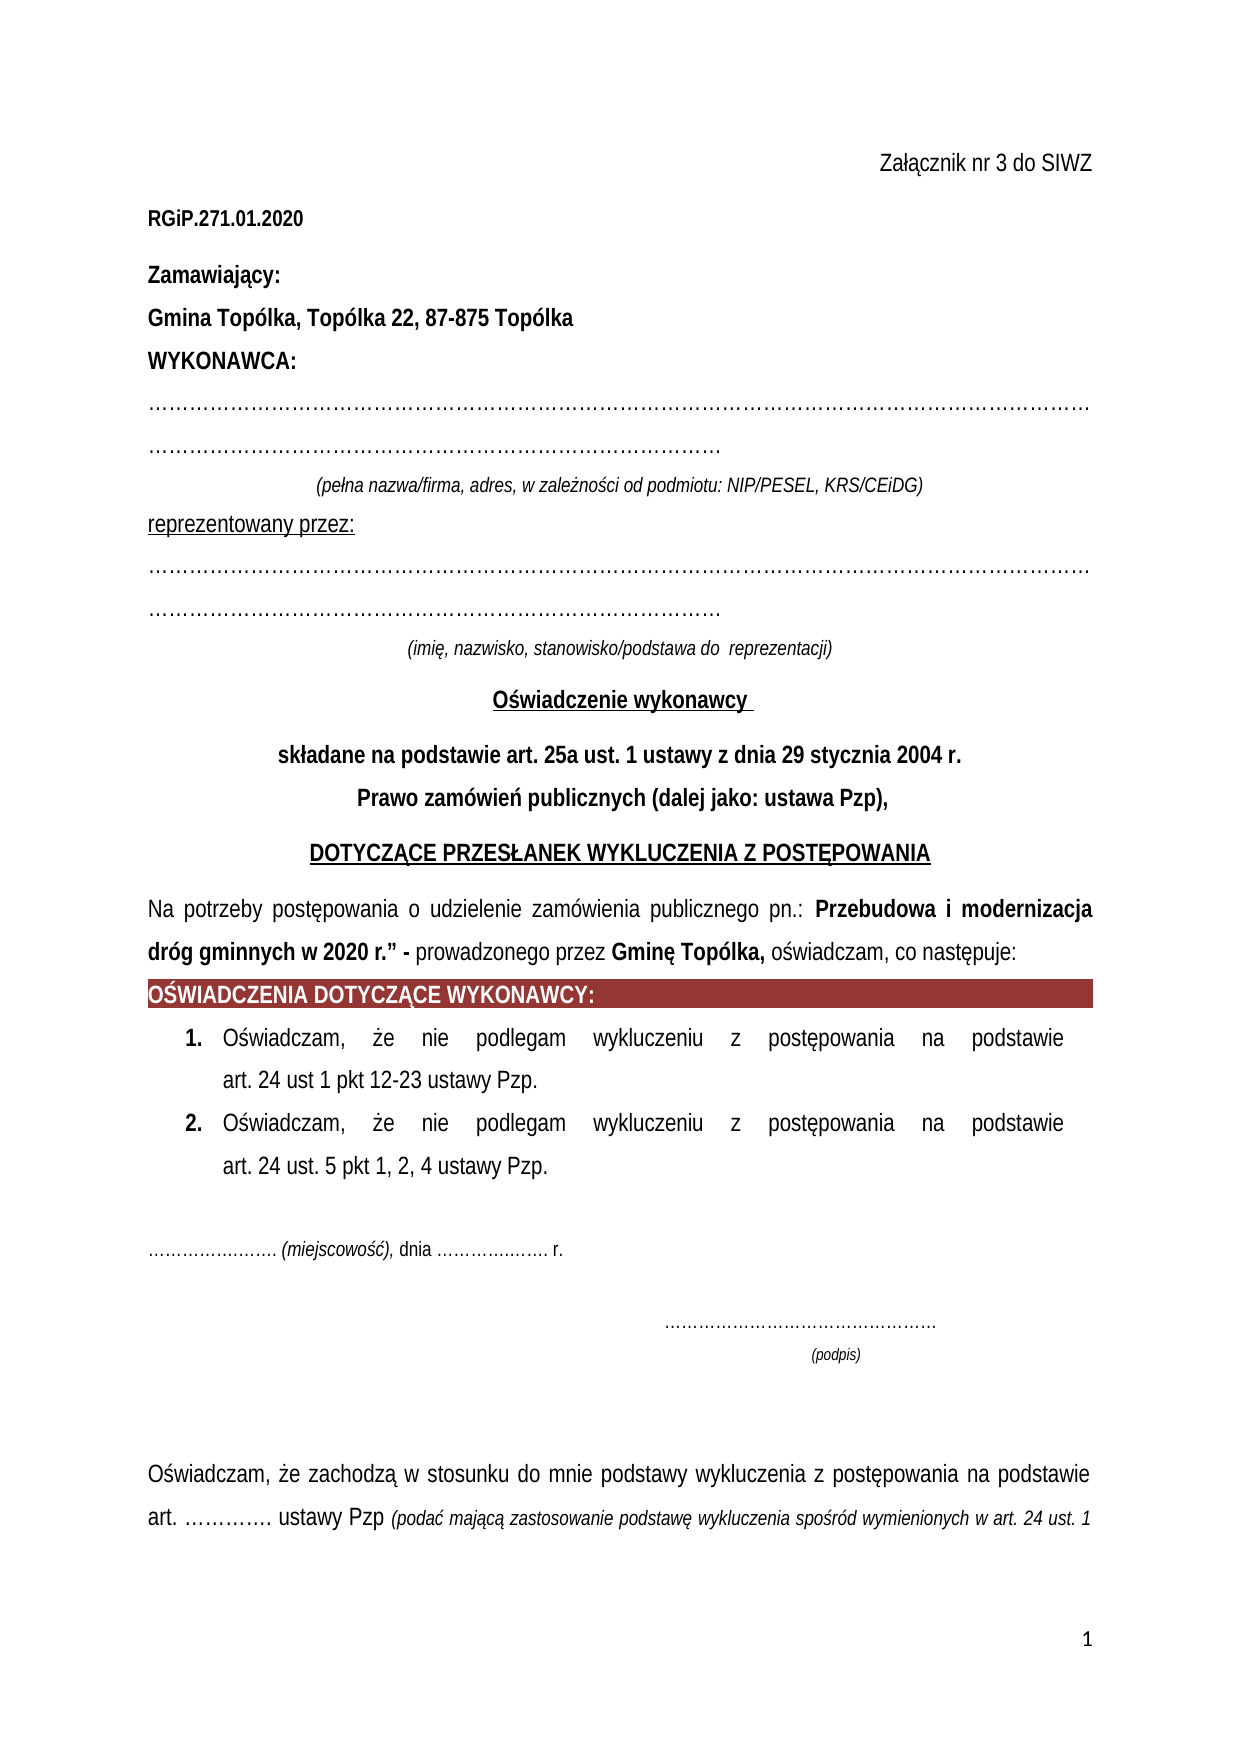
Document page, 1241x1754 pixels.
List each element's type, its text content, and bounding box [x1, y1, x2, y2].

list Oświadczam, że nie podlegam wykluczeniu z postępowania na podstawie art. 24 ust. 5 pkt 1, 2, 4 ustawy Pzp. [185, 1108, 1093, 1180]
text Prawo zamówień publicznych (dalej jako: ustawa Pzp), [148, 783, 1093, 812]
text reprezentowany przez: [148, 509, 1093, 538]
text (imię, nazwisko, stanowisko/podstawa do reprezentacji) [148, 636, 1093, 660]
text (podpis) [738, 1345, 1093, 1364]
text składane na podstawie art. 25a ust. 1 ustawy z dnia 29 stycznia 2004 r. [148, 740, 1093, 769]
text RGiP.271.01.2020 [148, 205, 1093, 231]
text …………………………………………………………………………………………………………………………………………………………………………………………………… [148, 550, 1093, 622]
text Oświadczenie wykonawcy [148, 684, 1093, 713]
text …………………………………………………………………………………………………………………………………………………………………………………………………… [148, 387, 1093, 458]
text …………….……. (miejscowość), dnia ………….……. r. [148, 1237, 1093, 1261]
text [148, 1459, 1093, 1531]
text DOTYCZĄCE PRZESŁANEK WYKLUCZENIA Z POSTĘPOWANIA [148, 838, 1093, 867]
text ………………………………………… [148, 1309, 1093, 1333]
text WYKONAWCA: [148, 346, 1093, 374]
text Zamawiający: [148, 260, 1093, 288]
text Na potrzeby postępowania o udzielenie zamówienia publicznego pn.: Przebudowa i modernizacja dróg gminnych w 2020 r.” - prowadzonego przez Gminę Topólka, oświadczam, co następuje: [148, 894, 1093, 965]
text OŚWIADCZENIA DOTYCZĄCE WYKONAWCY: [148, 979, 1093, 1008]
text Załącznik nr 3 do SIWZ [694, 148, 1093, 176]
text Gmina Topólka, Topólka 22, 87-875 Topólka [148, 303, 1093, 331]
text (pełna nazwa/firma, adres, w zależności od podmiotu: NIP/PESEL, KRS/CEiDG) [148, 473, 1093, 497]
list Oświadczam, że nie podlegam wykluczeniu z postępowania na podstawie art. 24 ust 1 pkt 12-23 ustawy Pzp. [185, 1022, 1093, 1094]
